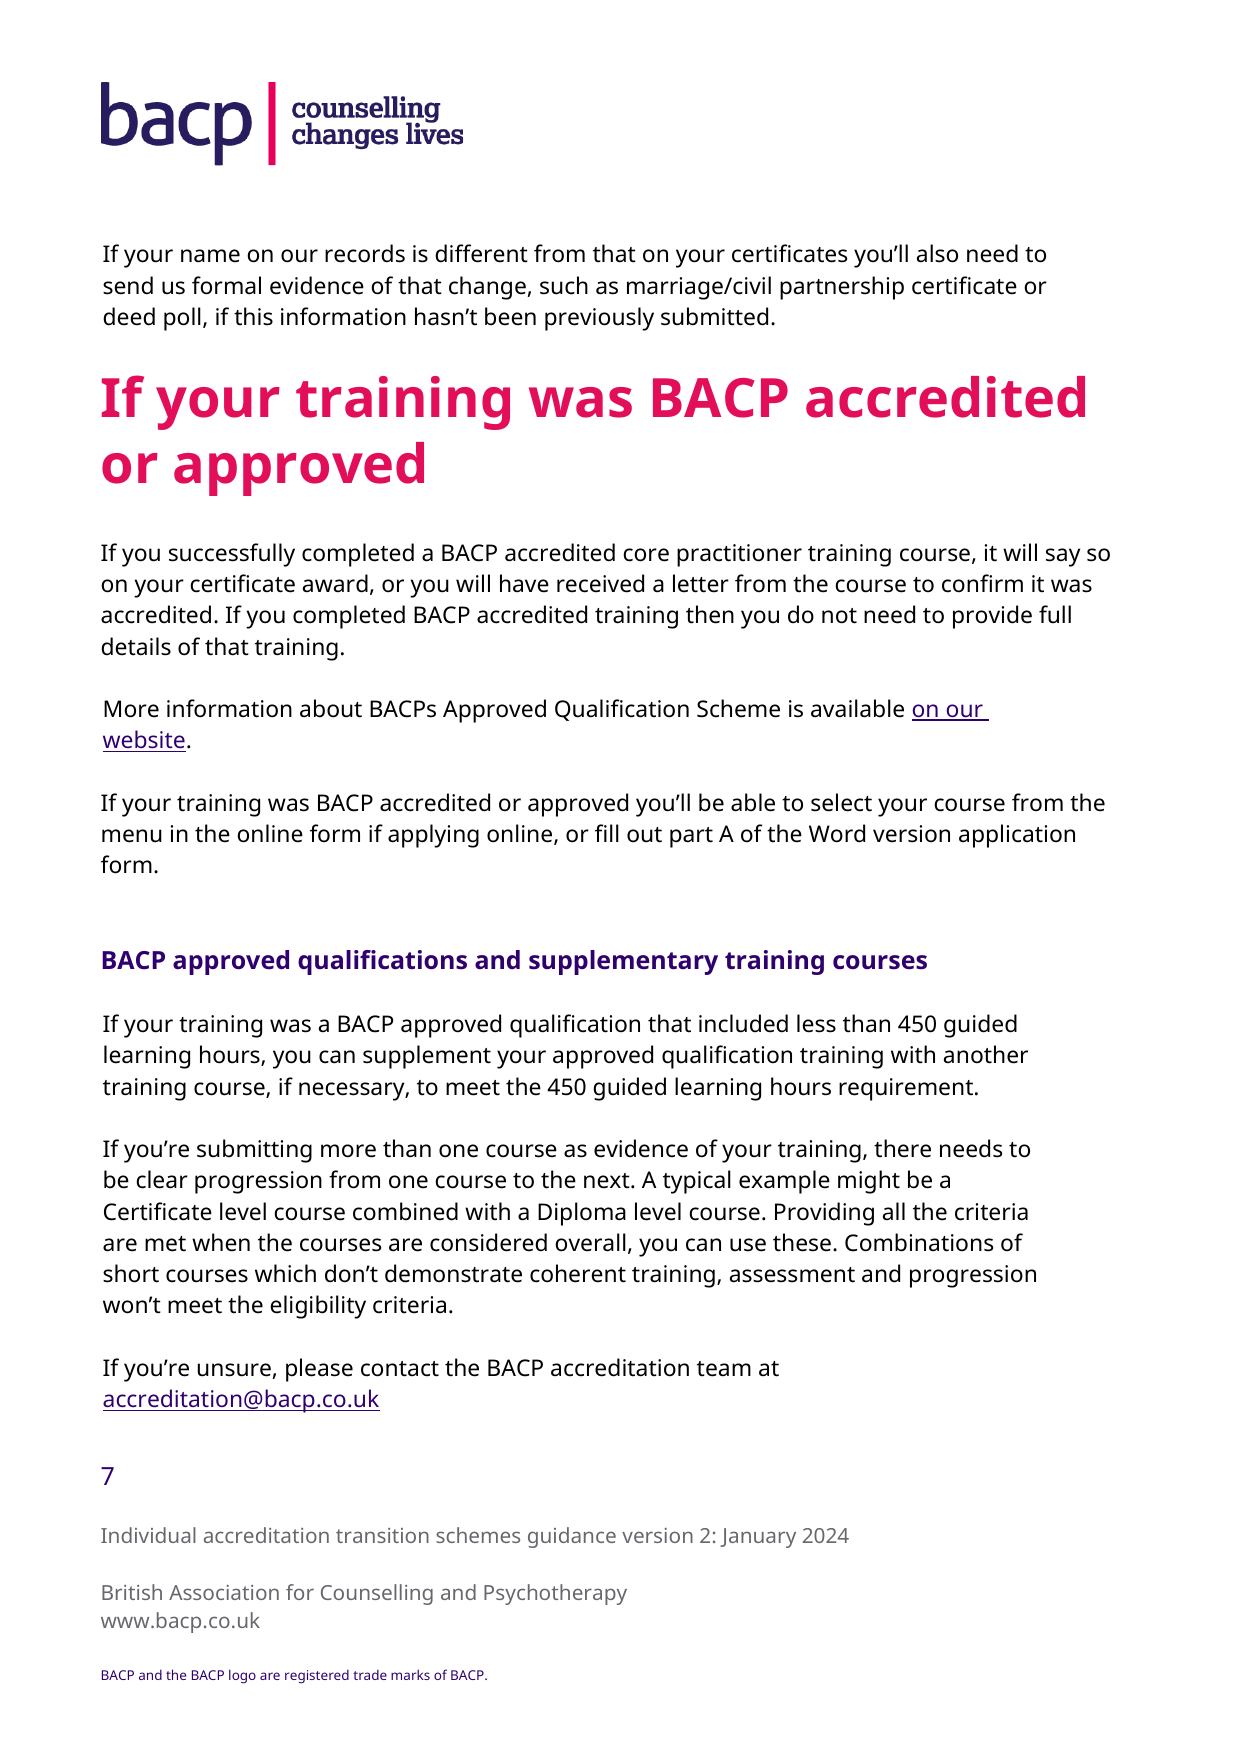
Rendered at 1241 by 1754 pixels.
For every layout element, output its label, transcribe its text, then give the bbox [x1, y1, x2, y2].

text If you’re unsure, please contact the BACP accreditation team at accreditation@bacp.co.uk [102, 1352, 1061, 1414]
text If your name on our records is different from that on your certificates you’ll also need to send us formal evidence of that change, such as marriage/civil partnership certificate or deed poll, if this information hasn’t been previously submitted. [102, 238, 1061, 332]
text More information about BACPs Approved Qualification Scheme is available on our website. [102, 693, 1061, 755]
subtitle If your training was BACP accredited or approved [100, 363, 1119, 499]
picture [100, 82, 464, 176]
text If you successfully completed a BACP accredited core practitioner training course, it will say so on your certificate award, or you will have received a letter from the course to confirm it was accredited. If you completed BACP accredited training then you do not need to provide full details of that training. [100, 537, 1119, 662]
text If you’re submitting more than one course as evidence of your training, there needs to be clear progression from one course to the next. A typical example might be a Certificate level course combined with a Diploma level course. Providing all the criteria are met when the courses are considered overall, you can use these. Combinations of short courses which don’t demonstrate coherent training, assessment and progression won’t meet the eligibility criteria. [102, 1133, 1061, 1321]
text If your training was BACP accredited or approved you’ll be able to select your course from the menu in the online form if applying online, or fill out part A of the Word version application form. [100, 787, 1119, 880]
text If your training was a BACP approved qualification that included less than 450 guided learning hours, you can supplement your approved qualification training with another training course, if necessary, to meet the 450 guided learning hours requirement. [102, 1008, 1061, 1102]
text BACP approved qualifications and supplementary training courses [100, 943, 1061, 977]
